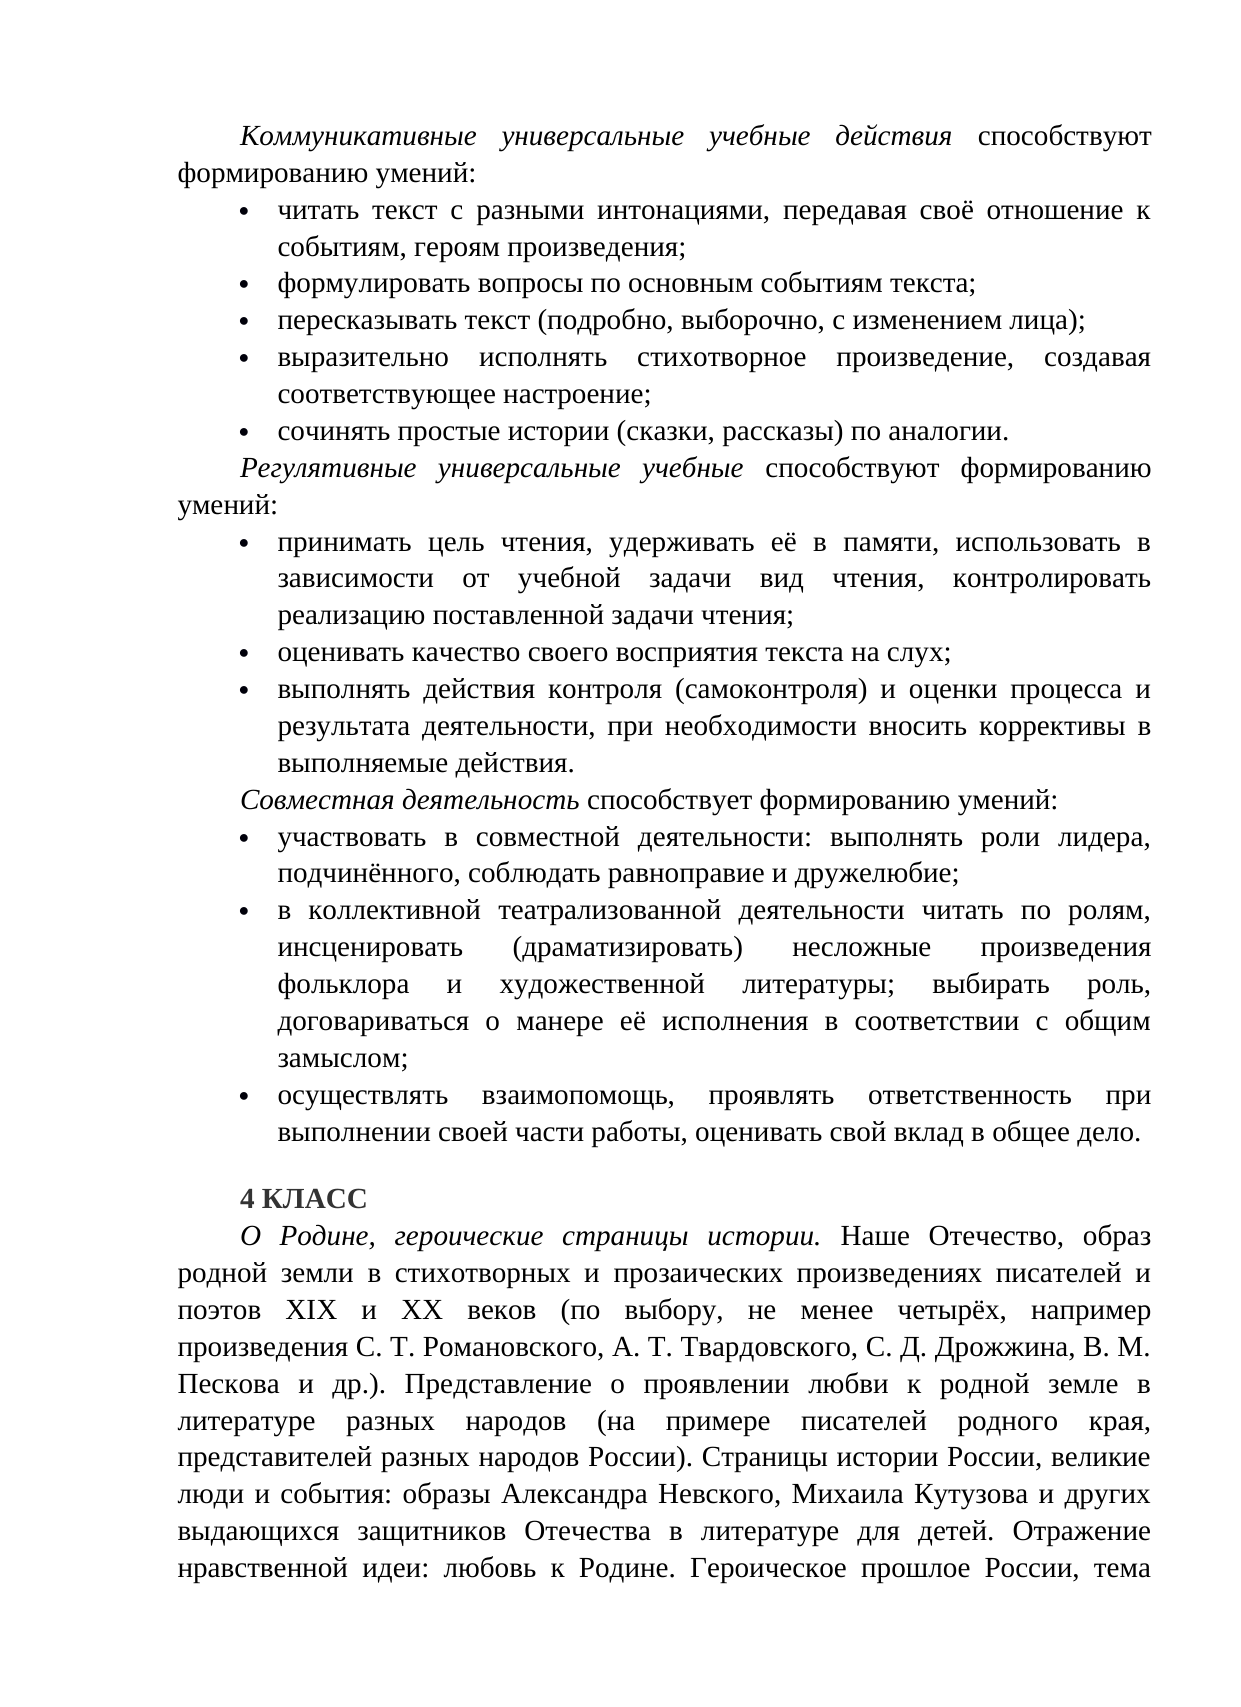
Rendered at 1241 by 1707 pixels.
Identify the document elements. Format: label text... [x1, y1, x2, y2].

text Совместная деятельность способствует формированию умений: [177, 782, 1152, 815]
list оценивать качество своего восприятия текста на слух; [240, 634, 1152, 668]
list пересказывать текст (подробно, выборочно, с изменением лица); [240, 302, 1152, 336]
list формулировать вопросы по основным событиям текста; [240, 266, 1152, 299]
text Коммуникативные универсальные учебные действия способствуют формированию умений: [177, 118, 1152, 188]
list участвовать в совместной деятельности: выполнять роли лидера, подчинённого, соблюдать равноправие и дружелюбие; [240, 819, 1152, 889]
list выразительно исполнять стихотворное произведение, создавая соответствующее настроение; [240, 339, 1152, 410]
list выполнять действия контроля (самоконтроля) и оценки процесса и результата деятельности, при необходимости вносить коррективы в выполняемые действия. [240, 671, 1152, 778]
text Регулятивные универсальные учебные способствуют формированию умений: [177, 450, 1152, 520]
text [177, 1218, 1152, 1584]
list принимать цель чтения, удерживать её в памяти, использовать в зависимости от учебной задачи вид чтения, контролировать реализацию поставленной задачи чтения; [240, 524, 1152, 631]
list сочинять простые истории (сказки, рассказы) по аналогии. [240, 413, 1152, 447]
list в коллективной театрализованной деятельности читать по ролям, инсценировать (драматизировать) несложные произведения фольклора и художественной литературы; выбирать роль, договариваться о манере её исполнения в соответствии с общим замыслом; [240, 892, 1152, 1073]
list читать текст с разными интонациями, передавая своё отношение к событиям, героям произведения; [240, 192, 1152, 262]
list осуществлять взаимопомощь, проявлять ответственность при выполнении своей части работы, оценивать свой вклад в общее дело. [240, 1077, 1152, 1147]
text 4 КЛАСС [177, 1181, 1152, 1215]
